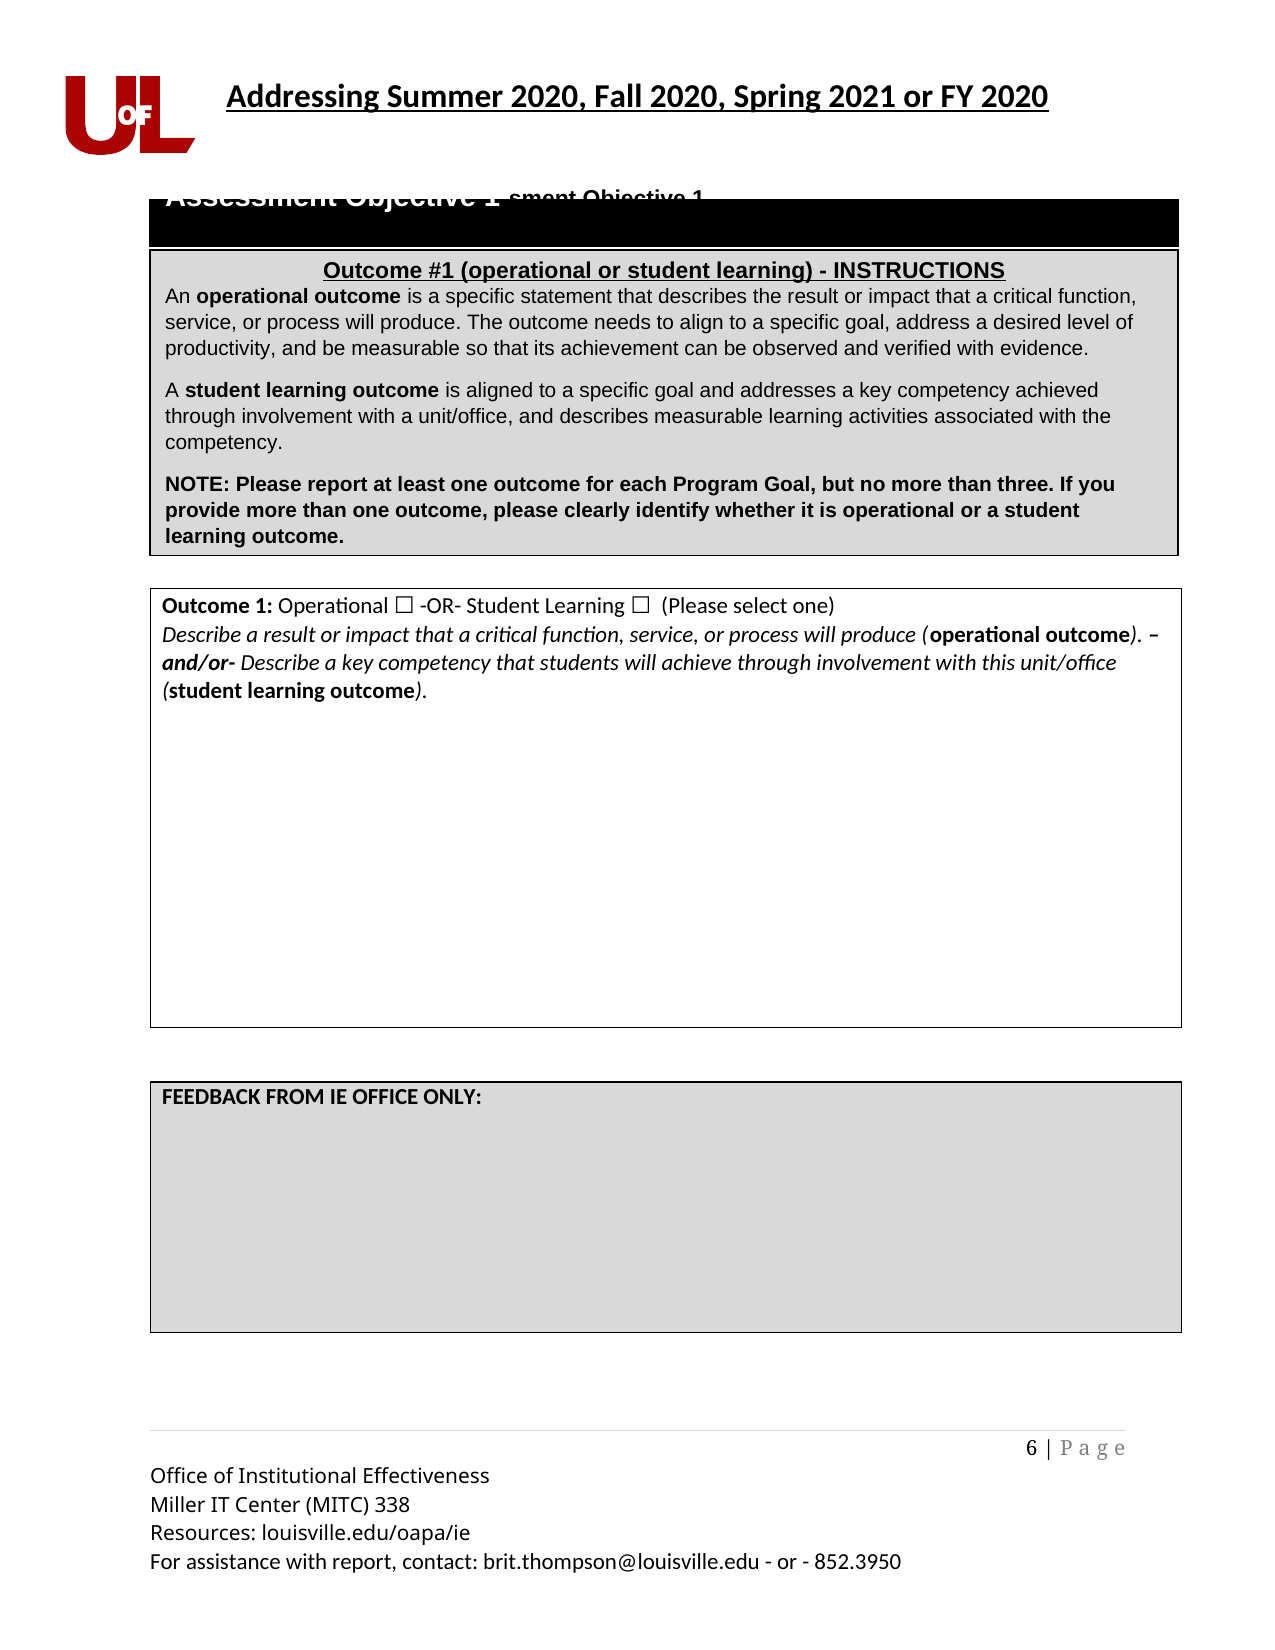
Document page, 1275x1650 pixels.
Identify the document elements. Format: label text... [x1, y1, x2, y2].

table_header Outcome 1: Operational -OR- Student Learning (Please select one) Describe a result or impact that a critical function, service, or process will produce (operational outcome). –and/or- Describe a key competency that students will achieve through involvement with this unit/office (student learning outcome). [151, 589, 1181, 1027]
table_header FEEDBACK FROM IE OFFICE ONLY: [151, 1083, 1181, 1332]
picture [65, 76, 196, 155]
